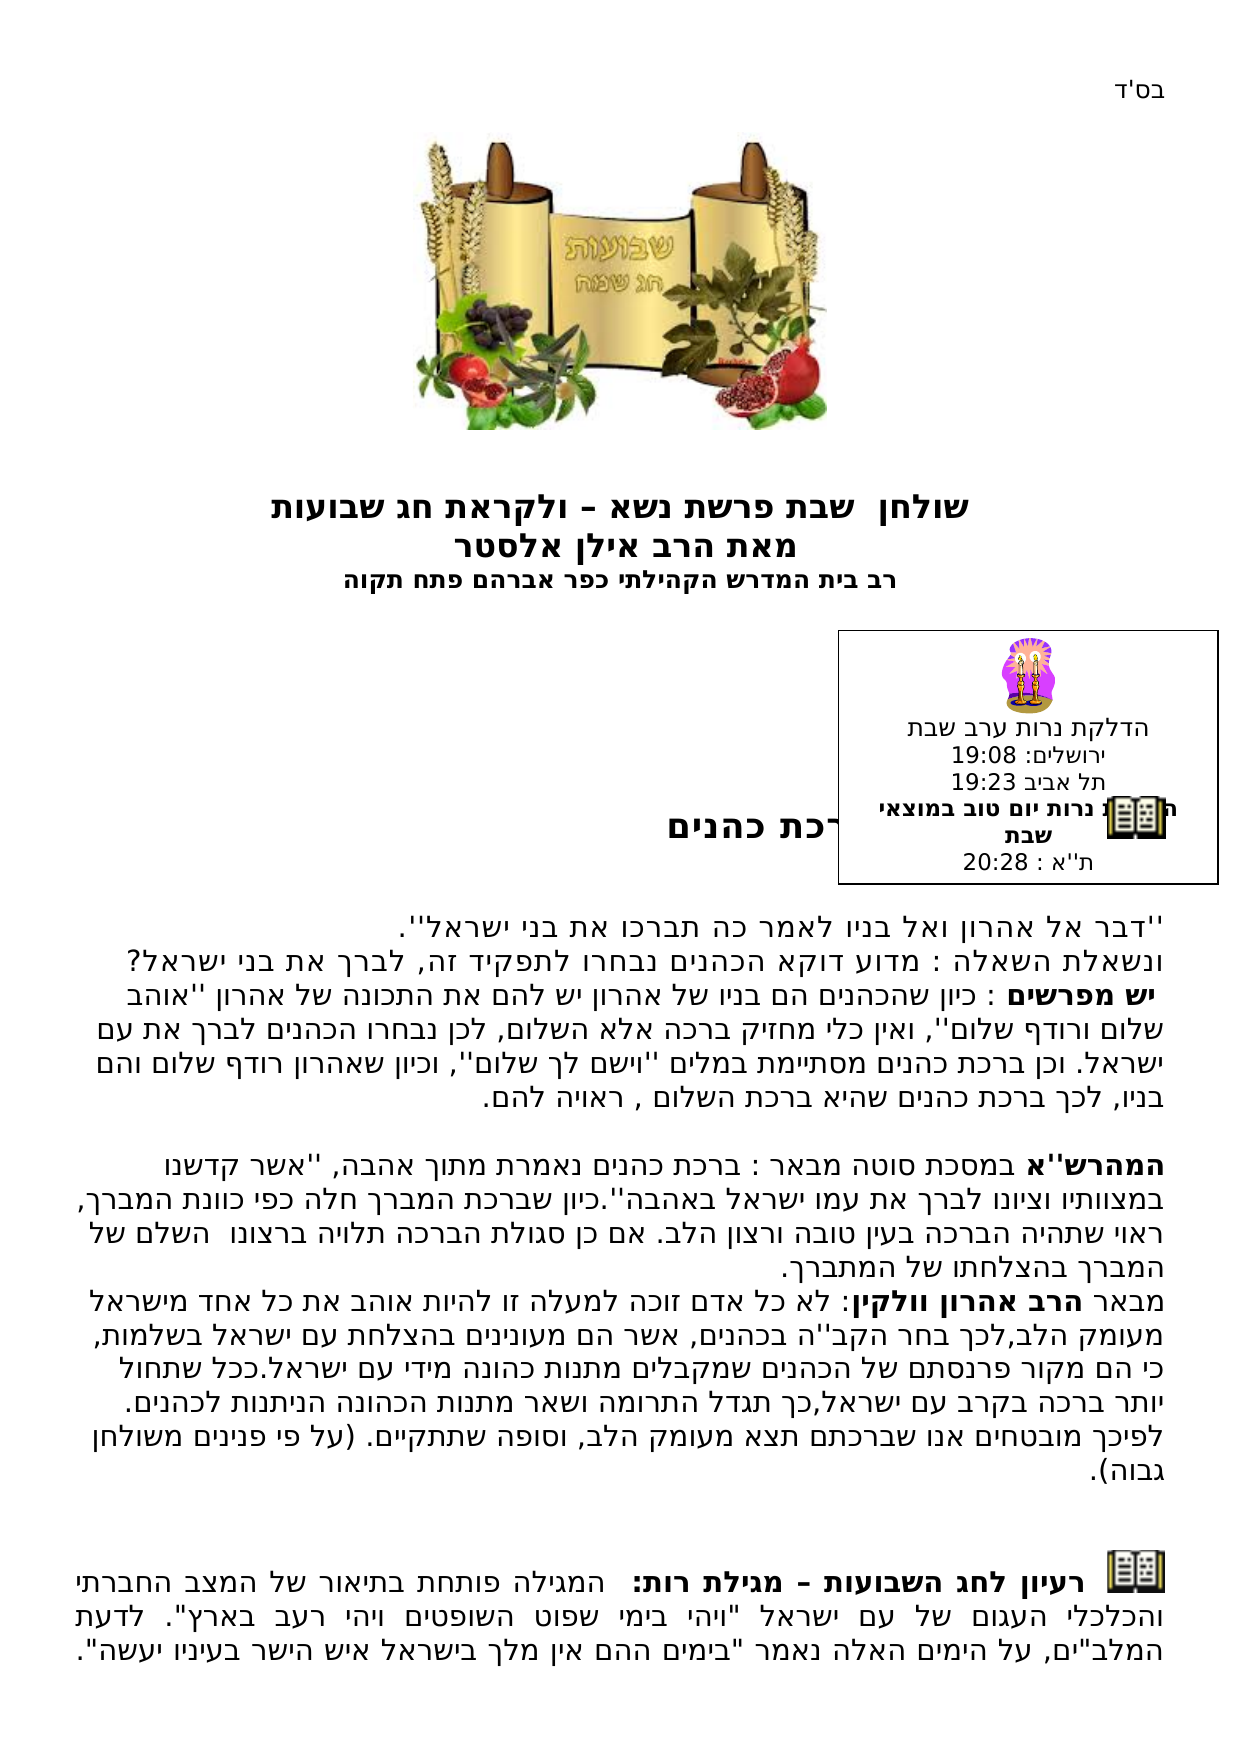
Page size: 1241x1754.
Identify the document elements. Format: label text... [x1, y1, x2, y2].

picture [412, 132, 827, 430]
subtitle ''דבר אל אהרון ואל בניו לאמר כה תברכו את בני ישראל''. [75, 911, 1165, 945]
picture [1107, 796, 1166, 839]
text מאת הרב אילן אלסטר [75, 526, 1165, 565]
text רב בית המדרש הקהילתי כפר אברהם פתח תקוה [75, 565, 1165, 594]
text יש מפרשים : כיון שהכהנים הם בניו של אהרון יש להם את התכונה של אהרון ''אוהב שלום ורודף שלום'', ואין כלי מחזיק ברכה אלא השלום, לכן נבחרו הכהנים לברך את עם ישראל. וכן ברכת כהנים מסתיימת במלים ''וישם לך שלום'', וכיון שאהרון רודף שלום והם בניו, לכך ברכת כהנים שהיא ברכת השלום , ראויה להם. [75, 979, 1165, 1114]
subtitle ונשאלת השאלה : מדוע דוקא הכהנים נבחרו לתפקיד זה, לברך את בני ישראל? [75, 945, 1165, 979]
picture [1107, 1550, 1165, 1593]
text מבאר הרב אהרון וולקין: לא כל אדם זוכה למעלה זו להיות אוהב את כל אחד מישראל מעומק הלב,לכך בחר הקב''ה בכהנים, אשר הם מעונינים בהצלחת עם ישראל בשלמות,כי הם מקור פרנסתם של הכהנים שמקבלים מתנות כהונה מידי עם ישראל.ככל שתחול יותר ברכה בקרב עם ישראל,כך תגדל התרומה ושאר מתנות הכהונה הניתנות לכהנים. לפיכך מובטחים אנו שברכתם תצא מעומק הלב, וסופה שתתקיים. (על פי פנינים משולחן גבוה). [75, 1284, 1165, 1488]
subtitle רעיון מהפרשה: ברכת כהנים [75, 800, 838, 848]
text המהרש''א במסכת סוטה מבאר : ברכת כהנים נאמרת מתוך אהבה, ''אשר קדשנו במצוותיו וציונו לברך את עמו ישראל באהבה''.כיון שברכת המברך חלה כפי כוונת המברך, ראוי שתהיה הברכה בעין טובה ורצון הלב. אם כן סגולת הברכה תלויה ברצונו השלם של המברך בהצלחתו של המתברך. [75, 1148, 1165, 1284]
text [75, 1550, 1165, 1667]
text בס'ד [75, 75, 1165, 104]
text שולחן שבת פרשת נשא – ולקראת חג שבועות [75, 487, 1165, 526]
